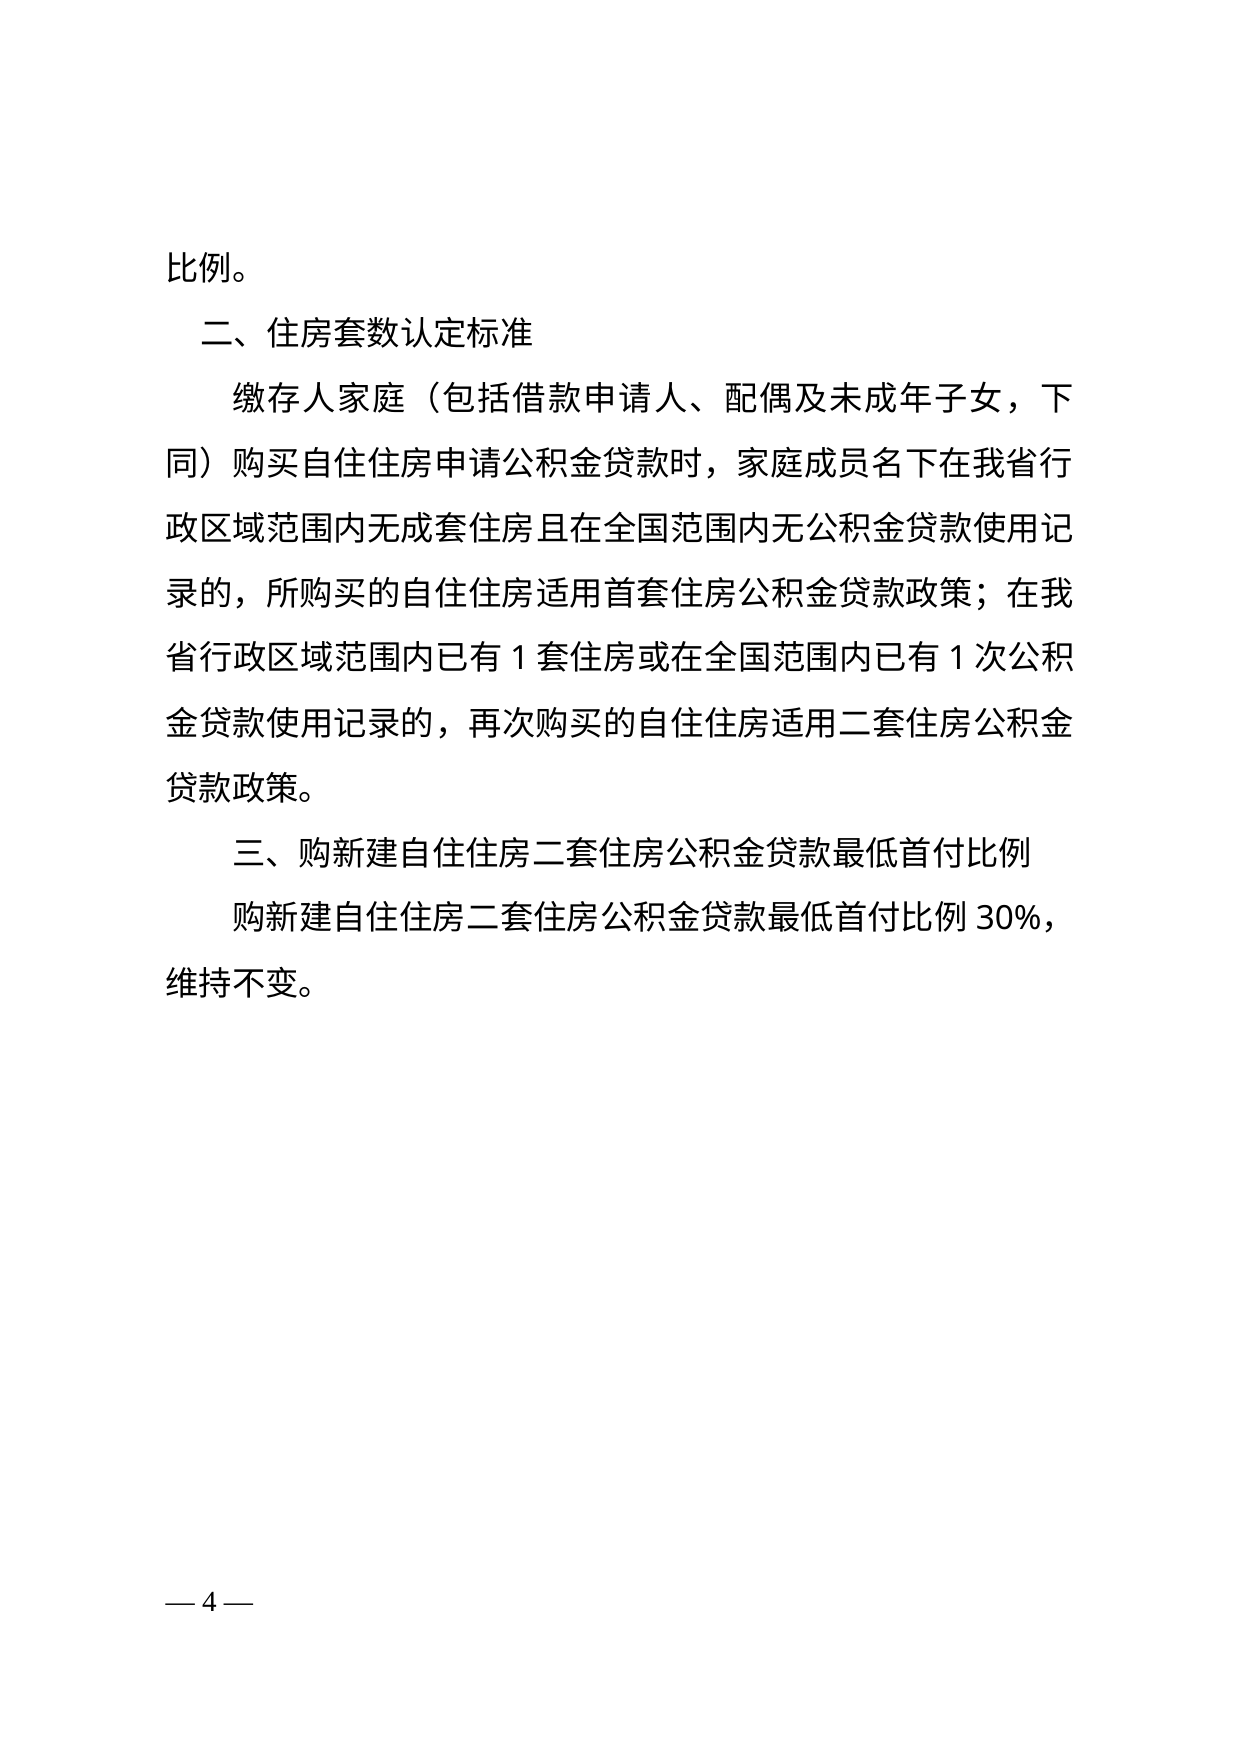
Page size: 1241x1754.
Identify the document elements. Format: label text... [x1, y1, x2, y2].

list 购新建自住住房二套住房公积金贷款最低首付比例30%，维持不变。 [165, 883, 1075, 1013]
list 缴存人家庭（包括借款申请人、配偶及未成年子女，下同）购买自住住房申请公积金贷款时，家庭成员名下在我省行政区域范围内无成套住房且在全国范围内无公积金贷款使用记录的，所购买的自住住房适用首套住房公积金贷款政策；在我省行政区域范围内已有1套住房或在全国范围内已有1次公积金贷款使用记录的，再次购买的自住住房适用二套住房公积金贷款政策。 [165, 363, 1075, 818]
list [165, 233, 1075, 298]
list 二、住房套数认定标准 [165, 298, 1075, 363]
list 三、购新建自住住房二套住房公积金贷款最低首付比例 [165, 818, 1075, 883]
